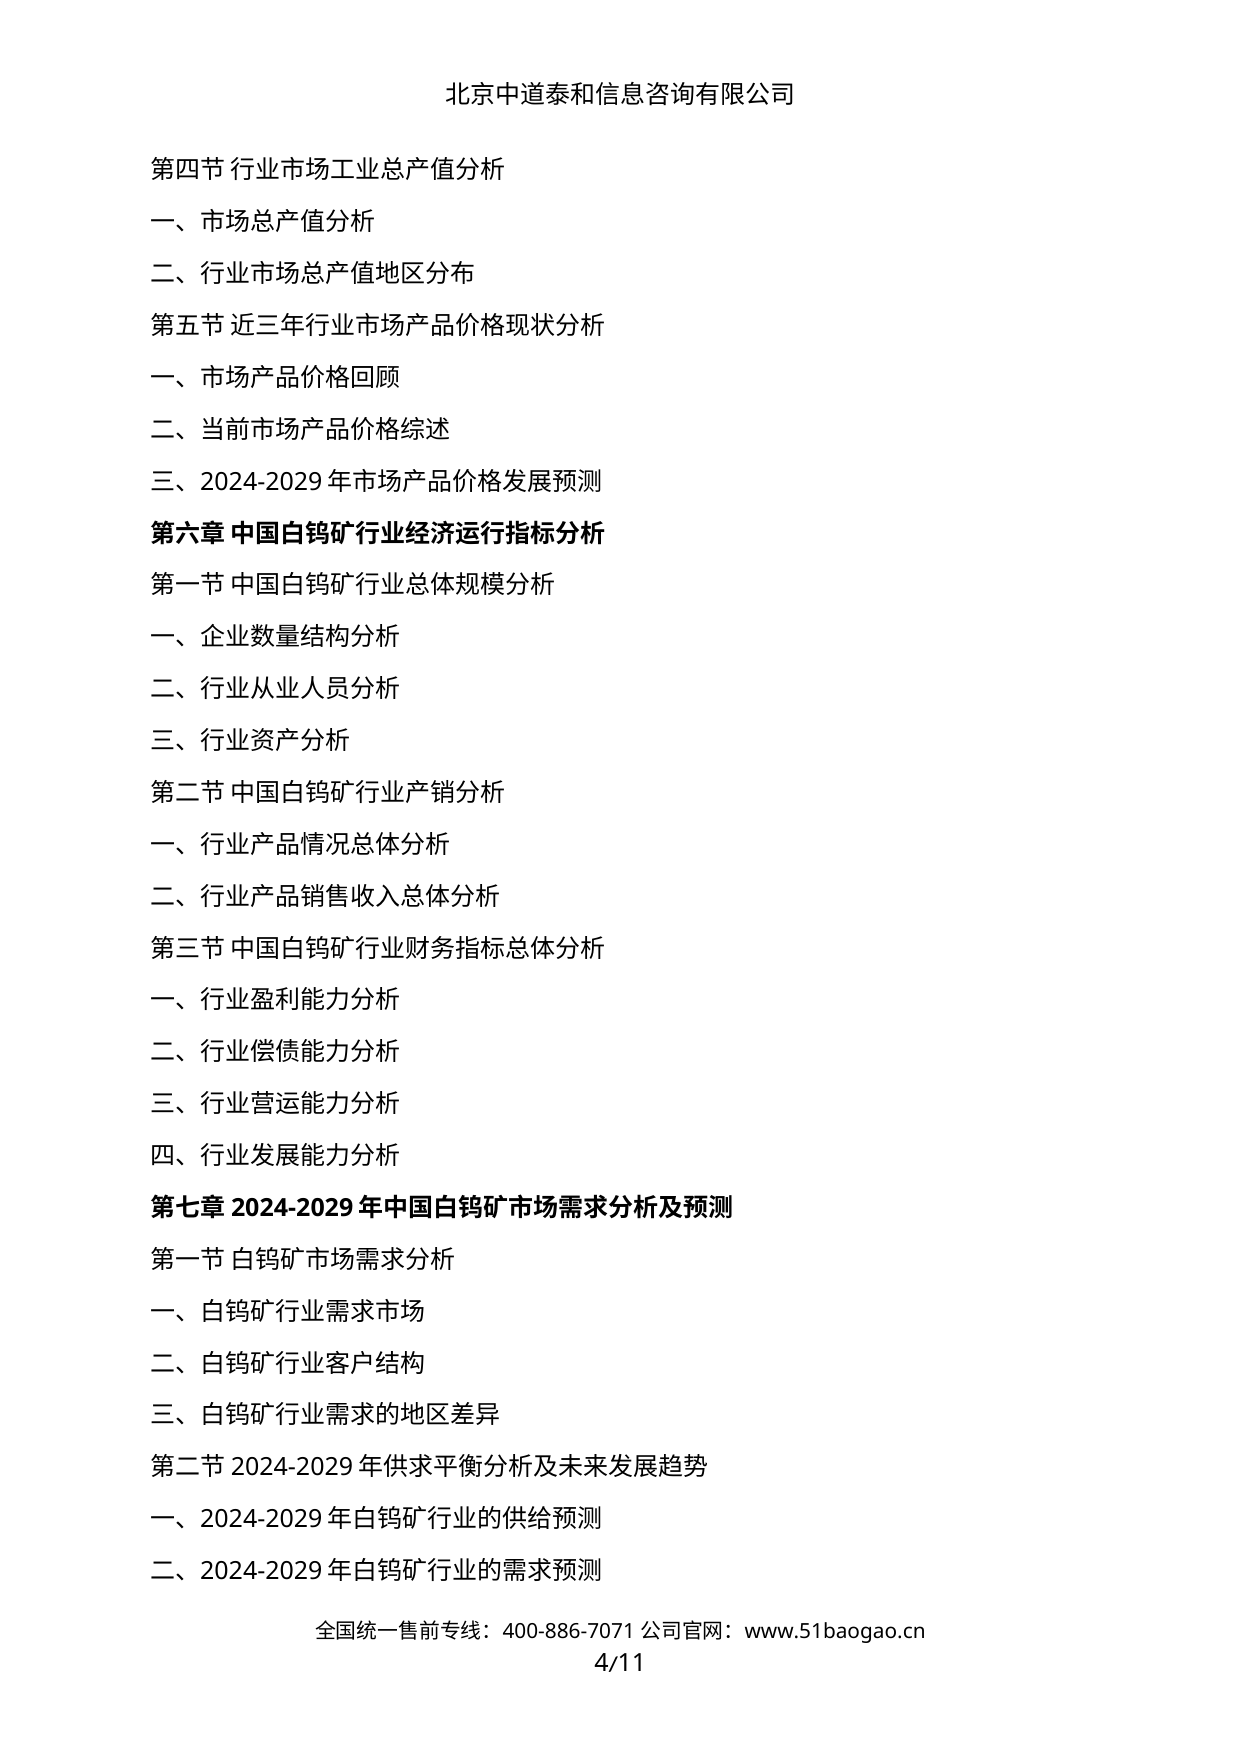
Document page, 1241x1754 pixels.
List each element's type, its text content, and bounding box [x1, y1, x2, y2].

text 二、2024-2029年白钨矿行业的需求预测 [150, 1551, 1090, 1587]
text 第七章 2024-2029年中国白钨矿市场需求分析及预测 [150, 1187, 1090, 1224]
text 第五节 近三年行业市场产品价格现状分析 [150, 306, 1090, 342]
text 一、企业数量结构分析 [150, 617, 1090, 653]
text 二、行业产品销售收入总体分析 [150, 876, 1090, 912]
text 三、行业资产分析 [150, 721, 1090, 757]
text 三、2024-2029年市场产品价格发展预测 [150, 461, 1090, 497]
text 三、白钨矿行业需求的地区差异 [150, 1395, 1090, 1431]
text 第二节 中国白钨矿行业产销分析 [150, 772, 1090, 809]
text 第六章 中国白钨矿行业经济运行指标分析 [150, 513, 1090, 549]
text 第三节 中国白钨矿行业财务指标总体分析 [150, 928, 1090, 964]
text 二、行业偿债能力分析 [150, 1032, 1090, 1068]
text 二、行业从业人员分析 [150, 669, 1090, 705]
text 一、2024-2029年白钨矿行业的供给预测 [150, 1499, 1090, 1535]
text 二、当前市场产品价格综述 [150, 409, 1090, 446]
text 四、行业发展能力分析 [150, 1136, 1090, 1172]
text 一、行业盈利能力分析 [150, 980, 1090, 1016]
text 二、白钨矿行业客户结构 [150, 1343, 1090, 1379]
text 第一节 白钨矿市场需求分析 [150, 1239, 1090, 1276]
text 第一节 中国白钨矿行业总体规模分析 [150, 565, 1090, 601]
text 第四节 行业市场工业总产值分析 [150, 150, 1090, 186]
text 一、行业产品情况总体分析 [150, 824, 1090, 861]
text 一、市场产品价格回顾 [150, 357, 1090, 394]
text 一、市场总产值分析 [150, 202, 1090, 238]
text 三、行业营运能力分析 [150, 1084, 1090, 1120]
text 第二节 2024-2029年供求平衡分析及未来发展趋势 [150, 1447, 1090, 1483]
text 二、行业市场总产值地区分布 [150, 254, 1090, 290]
text 一、白钨矿行业需求市场 [150, 1291, 1090, 1327]
